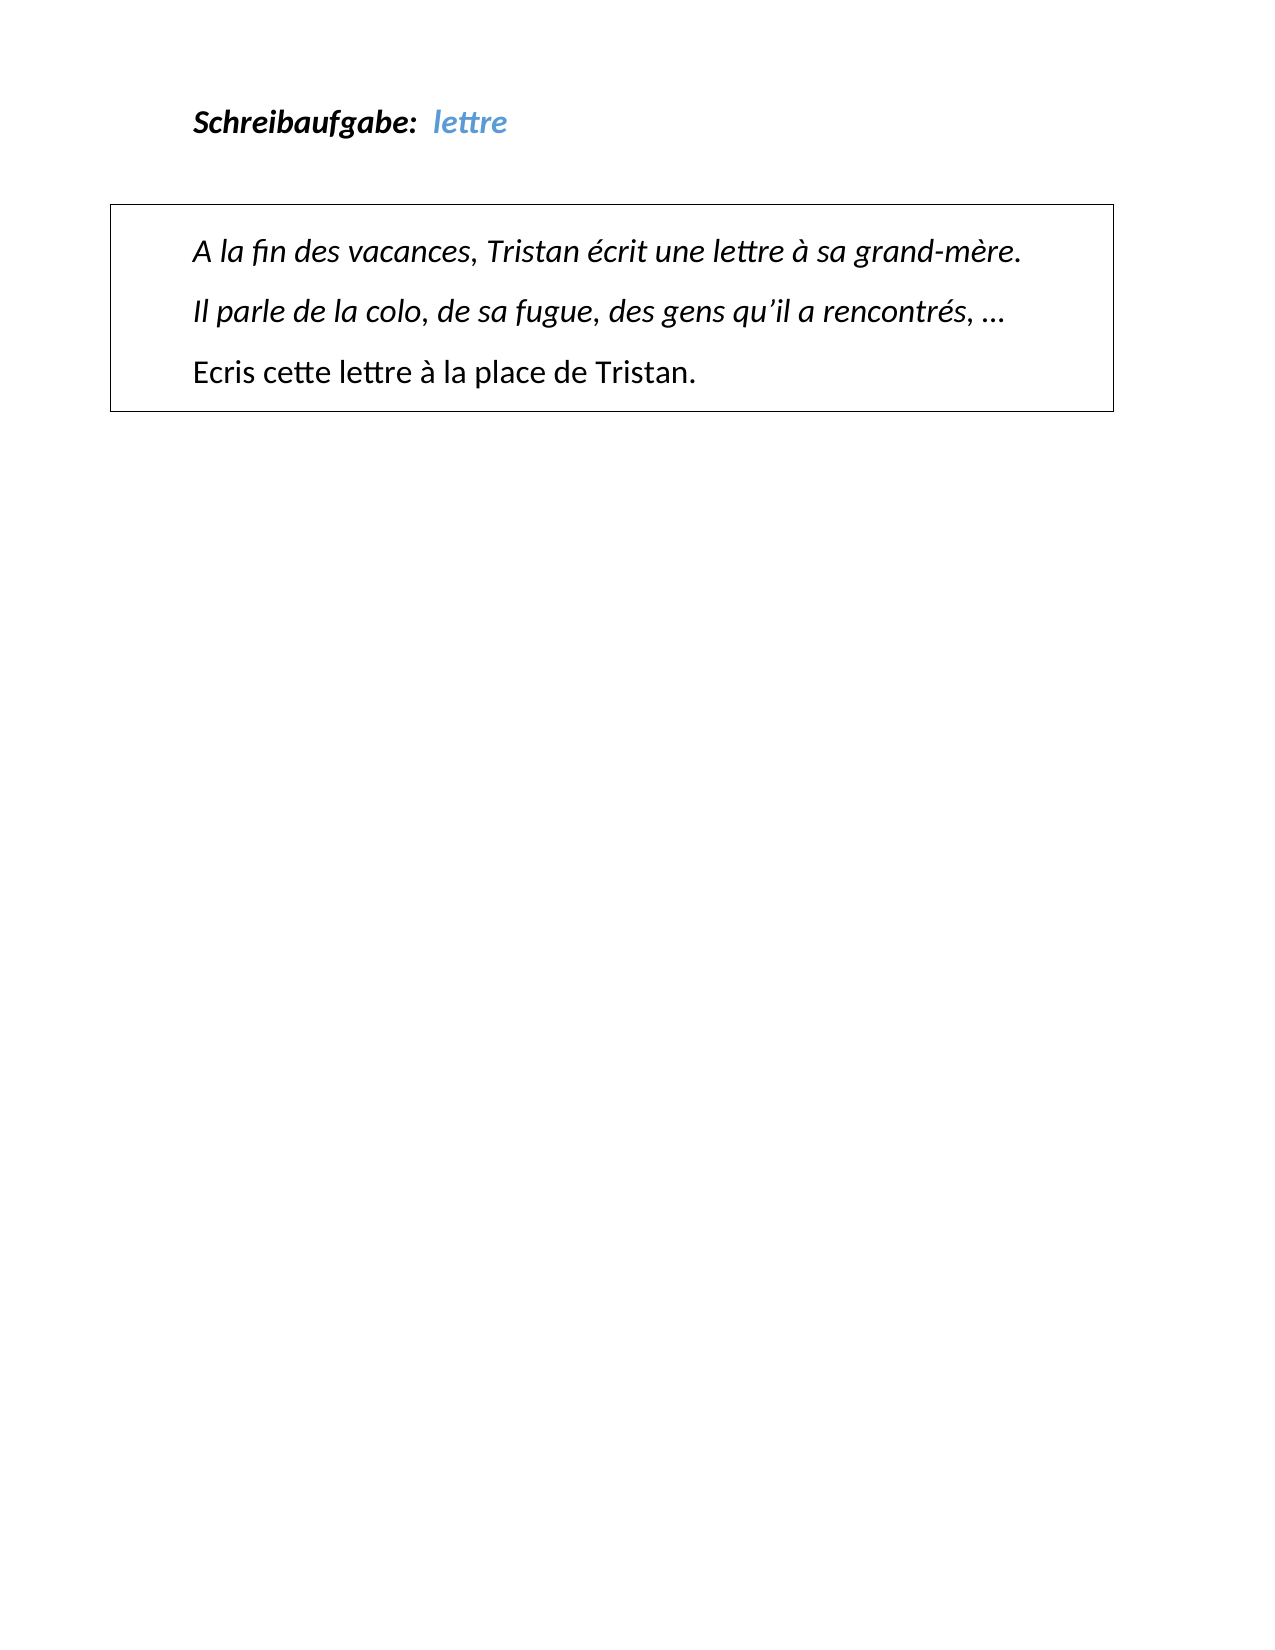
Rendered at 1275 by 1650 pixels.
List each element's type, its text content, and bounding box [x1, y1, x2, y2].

list Schreibaufgabe: lettre [193, 101, 1216, 142]
table_header A la fin des vacances, Tristan écrit une lettre à sa grand-mère. Il parle de la colo, de sa fugue, des gens qu’il a rencontrés, … Ecris cette lettre à la place de Tristan. [111, 205, 1113, 411]
